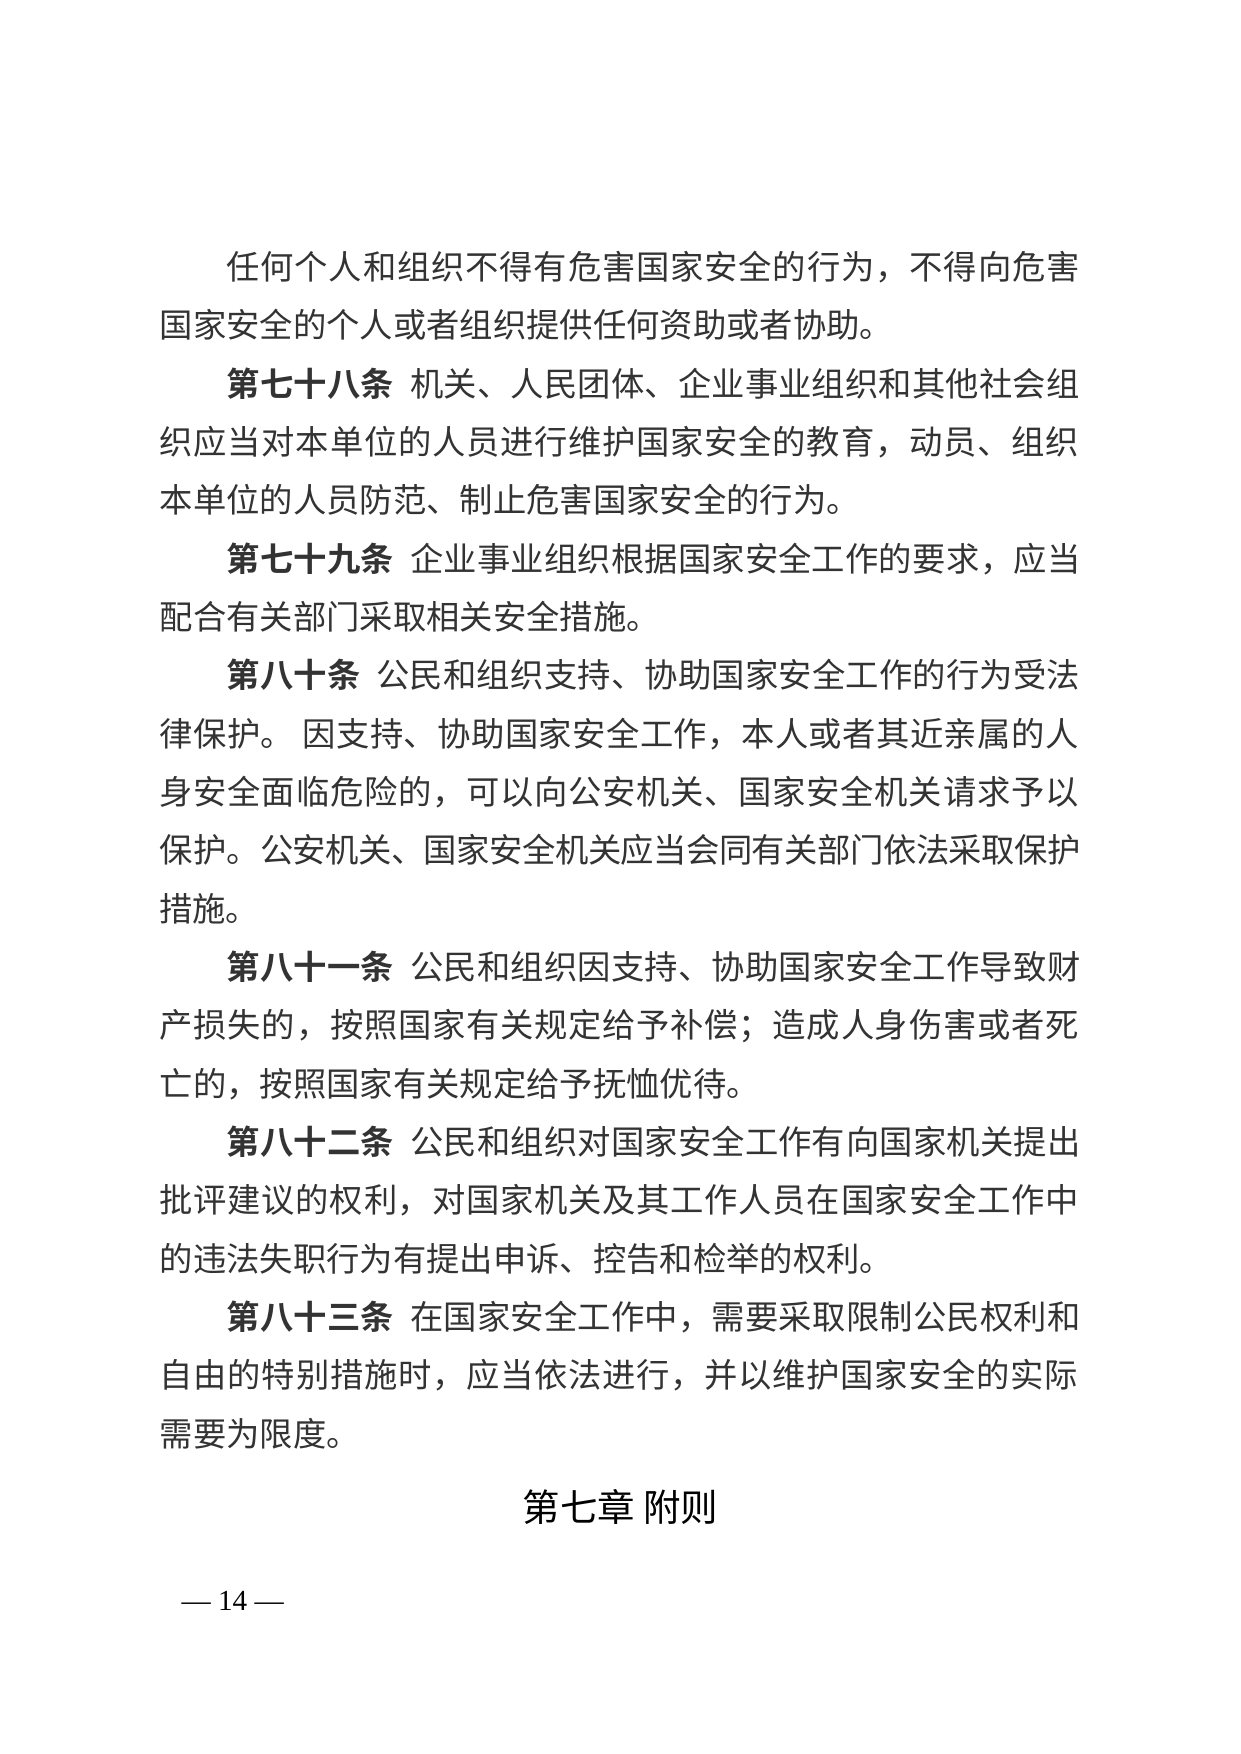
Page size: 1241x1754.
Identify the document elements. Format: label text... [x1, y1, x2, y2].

text 第七十九条 企业事业组织根据国家安全工作的要求，应当配合有关部门采取相关安全措施。 [159, 524, 1081, 641]
text 第八十一条 公民和组织因支持、协助国家安全工作导致财产损失的，按照国家有关规定给予补偿；造成人身伤害或者死亡的，按照国家有关规定给予抚恤优待。 [159, 933, 1081, 1108]
text 第七十八条 机关、人民团体、企业事业组织和其他社会组织应当对本单位的人员进行维护国家安全的教育，动员、组织本单位的人员防范、制止危害国家安全的行为。 [159, 349, 1081, 524]
text 第八十二条 公民和组织对国家安全工作有向国家机关提出批评建议的权利，对国家机关及其工作人员在国家安全工作中的违法失职行为有提出申诉、控告和检举的权利。 [159, 1108, 1081, 1283]
text 任何个人和组织不得有危害国家安全的行为，不得向危害国家安全的个人或者组织提供任何资助或者协助。 [159, 233, 1081, 349]
text 第八十条 公民和组织支持、协助国家安全工作的行为受法律保护。 因支持、协助国家安全工作，本人或者其近亲属的人身安全面临危险的，可以向公安机关、国家安全机关请求予以保护。公安机关、国家安全机关应当会同有关部门依法采取保护措施。 [159, 641, 1081, 933]
text 第八十三条 在国家安全工作中，需要采取限制公民权利和自由的特别措施时，应当依法进行，并以维护国家安全的实际需要为限度。 [159, 1283, 1081, 1458]
text 第七章 附则 [159, 1474, 1081, 1533]
